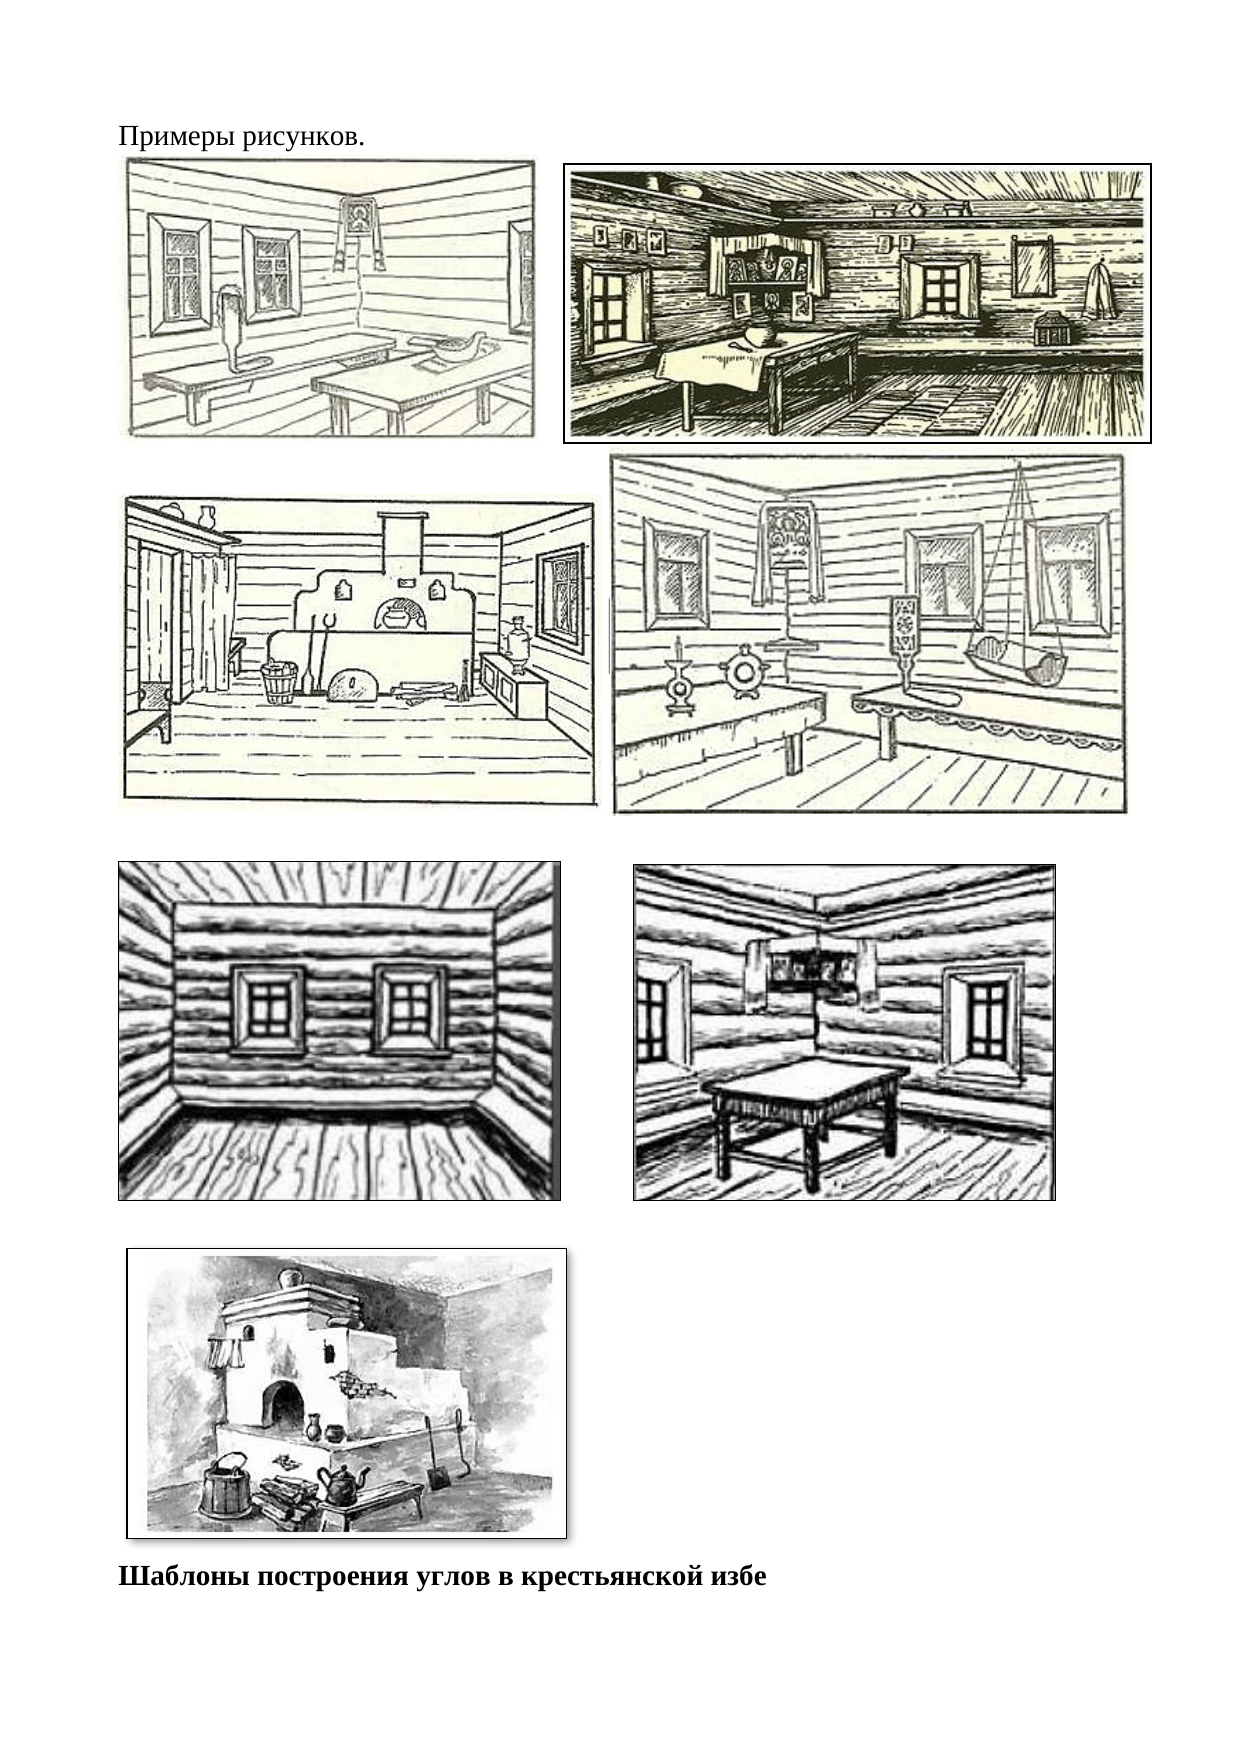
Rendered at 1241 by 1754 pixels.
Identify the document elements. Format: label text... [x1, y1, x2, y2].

picture [119, 862, 560, 1200]
text Шаблоны построения углов в крестьянской избе [118, 1558, 1152, 1591]
picture [118, 154, 539, 444]
picture [565, 165, 1150, 442]
picture [128, 1249, 566, 1538]
picture [608, 446, 1136, 816]
text Примеры рисунков. [118, 118, 1152, 152]
picture [118, 494, 602, 816]
picture [634, 865, 1055, 1200]
